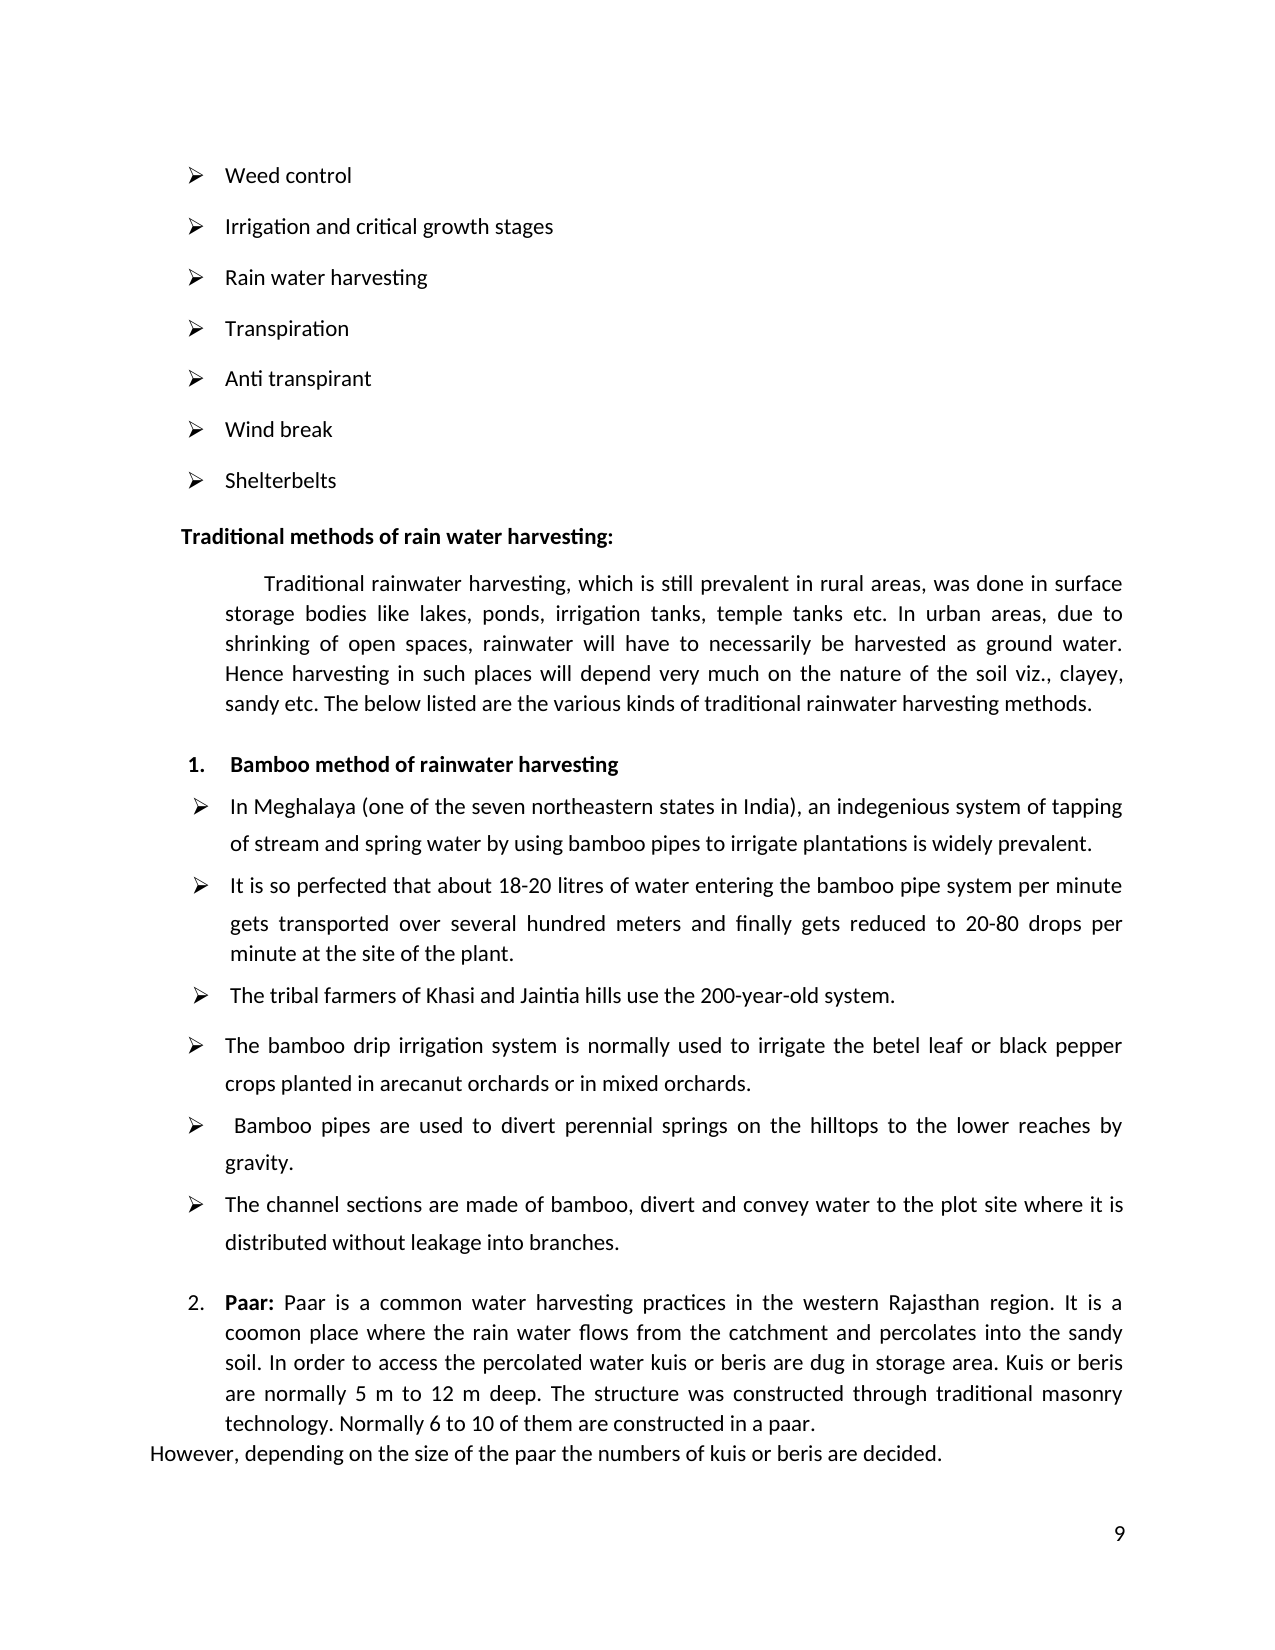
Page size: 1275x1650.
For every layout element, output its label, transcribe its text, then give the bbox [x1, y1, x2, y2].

text However, depending on the size of the paar the numbers of kuis or beris are decided. [150, 1439, 1125, 1467]
list The channel sections are made of bamboo, divert and convey water to the plot site where it is distributed without leakage into branches. [187, 1178, 1125, 1256]
list Irrigation and critical growth stages [187, 201, 1125, 248]
text Traditional methods of rain water harvesting: [150, 522, 1125, 550]
list Wind break [187, 404, 1125, 451]
list Paar: Paar is a common water harvesting practices in the western Rajasthan region. It is a coomon place where the rain water flows from the catchment and percolates into the sandy soil. In order to access the percolated water kuis or beris are dug in storage area. Kuis or beris are normally 5 m to 12 m deep. The structure was constructed through traditional masonry technology. Normally 6 to 10 of them are constructed in a paar. [187, 1288, 1125, 1437]
list Bamboo method of rainwater harvesting [187, 750, 1125, 778]
list It is so perfected that about 18-20 litres of water entering the bamboo pipe system per minute gets transported over several hundred meters and finally gets reduced to 20-80 drops per minute at the site of the plant. [192, 859, 1125, 967]
list Rain water harvesting [187, 251, 1125, 298]
list Transpiration [187, 302, 1125, 349]
text Traditional rainwater harvesting, which is still prevalent in rural areas, was done in surface storage bodies like lakes, ponds, irrigation tanks, temple tanks etc. In urban areas, due to shrinking of open spaces, rainwater will have to necessarily be harvested as ground water. Hence harvesting in such places will depend very much on the nature of the soil viz., clayey, sandy etc. The below listed are the various kinds of traditional rainwater harvesting methods. [150, 569, 1125, 717]
list Bamboo pipes are used to divert perennial springs on the hilltops to the lower reaches by gravity. [187, 1099, 1125, 1176]
list The tribal farmers of Khasi and Jaintia hills use the 200-year-old system. [192, 969, 1125, 1016]
list Weed control [187, 150, 1125, 197]
list The bamboo drip irrigation system is normally used to irrigate the betel leaf or black pepper crops planted in arecanut orchards or in mixed orchards. [187, 1020, 1125, 1097]
list Anti transpirant [187, 353, 1125, 400]
list In Meghalaya (one of the seven northeastern states in India), an indegenious system of tapping of stream and spring water by using bamboo pipes to irrigate plantations is widely prevalent. [192, 780, 1125, 857]
list Shelterbelts [187, 454, 1125, 501]
